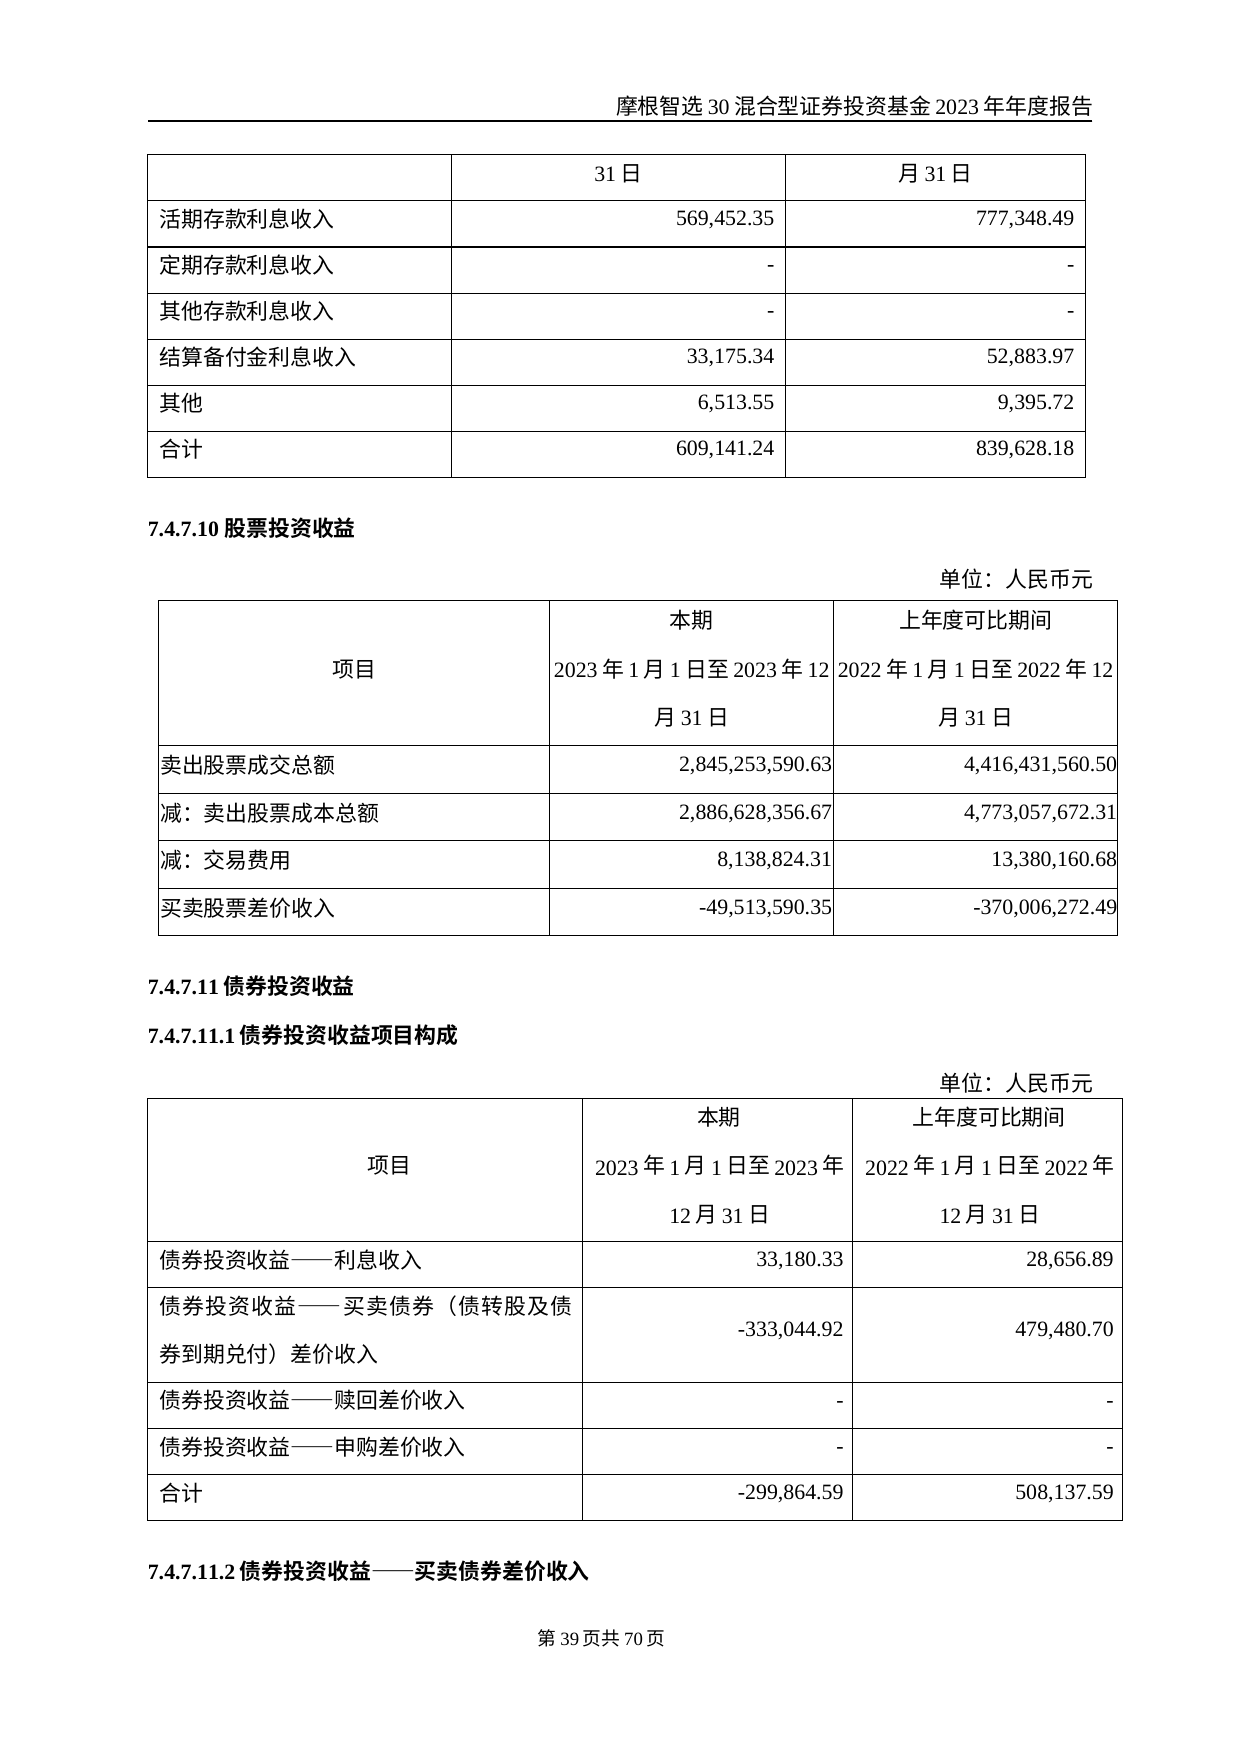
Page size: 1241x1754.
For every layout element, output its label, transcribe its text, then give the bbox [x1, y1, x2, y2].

table_cell -333,044.92 [583, 1288, 852, 1382]
table_header 本期 2023年1月1日至2023年12月31日 [550, 601, 833, 745]
table_cell 2,845,253,590.63 [550, 746, 833, 792]
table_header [786, 155, 1085, 200]
text 7.4.7.10 股票投资收益 [148, 510, 1092, 543]
table_cell 活期存款利息收入 [148, 201, 451, 246]
table_cell 其他 [148, 386, 451, 431]
table_cell 合计 [148, 432, 451, 477]
table_cell 其他存款利息收入 [148, 294, 451, 338]
table_cell 定期存款利息收入 [148, 248, 451, 292]
table_cell 569,452.35 [452, 201, 785, 246]
table_header 项目 [159, 601, 549, 745]
table_cell -49,513,590.35 [550, 889, 833, 935]
table_cell 2,886,628,356.67 [550, 794, 833, 840]
table_cell 609,141.24 [452, 432, 785, 477]
text 7.4.7.11债券投资收益 [148, 969, 1092, 1001]
table_cell 8,138,824.31 [550, 841, 833, 888]
table_header 本期 2023年1月1日至2023年12月31日 [583, 1099, 852, 1241]
table_cell -370,006,272.49 [834, 889, 1117, 935]
table_cell - [786, 294, 1085, 338]
table_cell 债券投资收益——赎回差价收入 [148, 1383, 582, 1428]
table_cell 777,348.49 [786, 201, 1085, 246]
table_cell - [853, 1429, 1122, 1474]
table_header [452, 155, 785, 200]
table_cell 合计 [148, 1475, 582, 1520]
table_cell 结算备付金利息收入 [148, 340, 451, 384]
table_cell - [786, 248, 1085, 292]
table_cell 508,137.59 [853, 1475, 1122, 1520]
table_cell - [452, 294, 785, 338]
table_cell 减：交易费用 [159, 841, 549, 888]
table_cell 买卖股票差价收入 [159, 889, 549, 935]
table_cell - [583, 1383, 852, 1428]
table_cell 52,883.97 [786, 340, 1085, 384]
table_cell 4,416,431,560.50 [834, 746, 1117, 792]
table_cell 卖出股票成交总额 [159, 746, 549, 792]
table_header 上年度可比期间 2022年1月1日至2022年12月31日 [853, 1099, 1122, 1241]
text 单位：人民币元 [193, 1066, 1092, 1098]
text 单位：人民币元 [149, 561, 1092, 594]
table_header 项目 [148, 1099, 582, 1241]
table_cell 33,180.33 [583, 1242, 852, 1287]
table_cell - [452, 248, 785, 292]
table_cell 479,480.70 [853, 1288, 1122, 1382]
text 7.4.7.11.1债券投资收益项目构成 [148, 1017, 1092, 1050]
table_cell 839,628.18 [786, 432, 1085, 477]
table_cell 13,380,160.68 [834, 841, 1117, 888]
table_cell - [853, 1383, 1122, 1428]
table_cell 债券投资收益——申购差价收入 [148, 1429, 582, 1474]
table_cell - [583, 1429, 852, 1474]
table_cell -299,864.59 [583, 1475, 852, 1520]
table_cell 减：卖出股票成本总额 [159, 794, 549, 840]
table_cell 28,656.89 [853, 1242, 1122, 1287]
table_cell 33,175.34 [452, 340, 785, 384]
table_header 上年度可比期间 2022年1月1日至2022年12月31日 [834, 601, 1117, 745]
table_cell 6,513.55 [452, 386, 785, 431]
text 7.4.7.11.2债券投资收益——买卖债券差价收入 [148, 1554, 1092, 1586]
table_cell 债券投资收益——利息收入 [148, 1242, 582, 1287]
table_cell 4,773,057,672.31 [834, 794, 1117, 840]
table_header 项目 [148, 155, 451, 200]
table_cell 9,395.72 [786, 386, 1085, 431]
table_cell 债券投资收益——买卖债券（债转股及债券到期兑付）差价收入 [148, 1288, 582, 1382]
